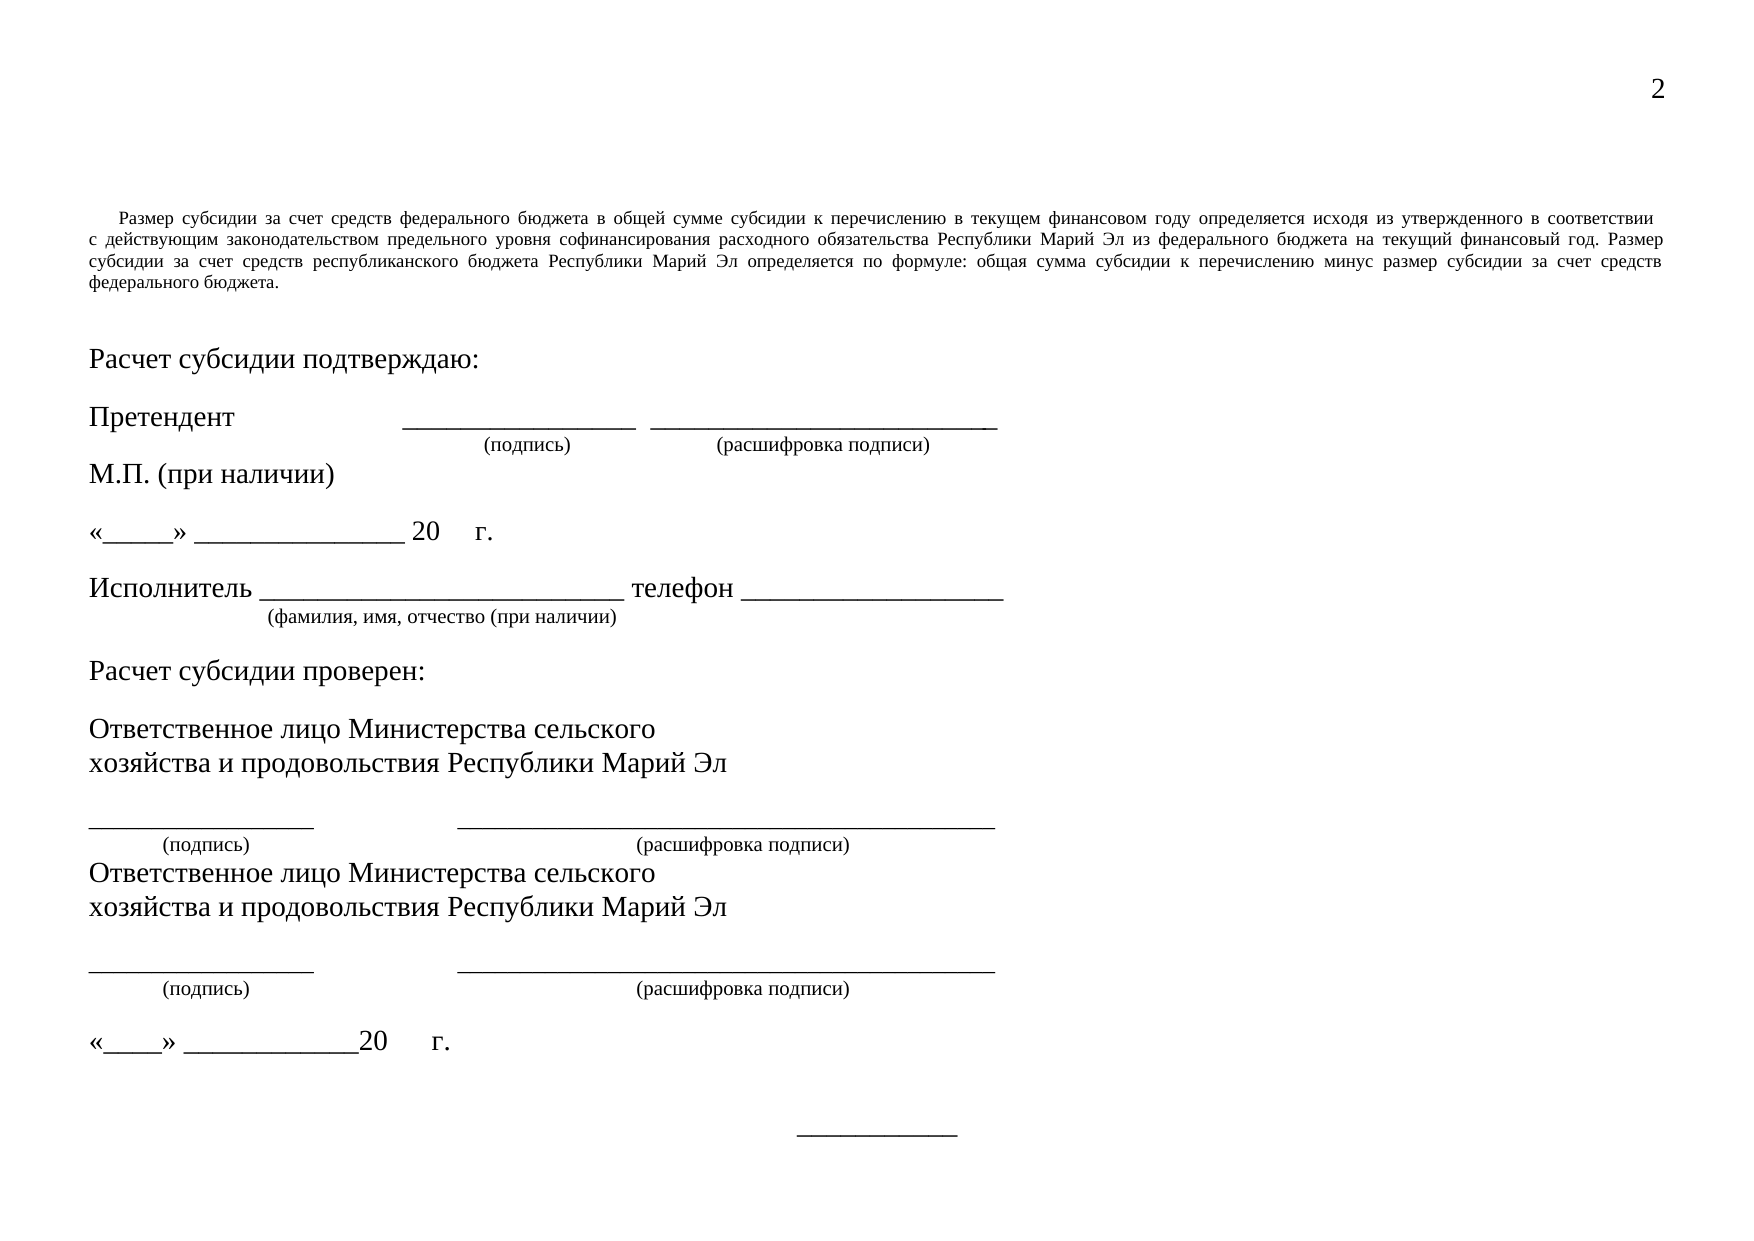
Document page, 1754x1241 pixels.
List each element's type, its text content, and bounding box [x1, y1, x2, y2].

text Ответственное лицо Министерства сельского [89, 856, 1661, 889]
text (подпись) (расшифровка подписи) [89, 831, 1661, 856]
text (подпись) (расшифровка подписи) [89, 975, 1661, 999]
text ___________ [89, 1106, 1665, 1140]
text Расчет субсидии проверен: [89, 653, 1661, 687]
text Размер субсидии за счет средств федерального бюджета в общей сумме субсидии к перечислению в текущем финансовом году определяется исходя из утвержденного в соответствии с действующим законодательством предельного уровня софинансирования расходного обязательства Республики Марий Эл из федерального бюджета на текущий финансовый год. Размер субсидии за счет средств республиканского бюджета Республики Марий Эл определяется по формуле: общая сумма субсидии к перечислению минус размер субсидии за счет средств федерального бюджета. [89, 207, 1665, 293]
text «_____» _______________ 20 г. [89, 514, 1665, 546]
text Претендент ________________ ________________________ [89, 399, 1665, 432]
text Ответственное лицо Министерства сельского [89, 712, 1661, 745]
text хозяйства и продовольствия Республики Марий Эл [89, 889, 1661, 923]
text Расчет субсидии подтверждаю: [89, 341, 1665, 375]
text «____» ____________20 г. [89, 1023, 1661, 1057]
text М.П. (при наличии) [89, 456, 1665, 490]
text (подпись) (расшифровка подписи) [89, 432, 1665, 456]
text (фамилия, имя, отчество (при наличии) [89, 604, 1665, 628]
text __________________ ___________________________________________ [89, 803, 1661, 831]
text __________________ ___________________________________________ [89, 947, 1661, 975]
text хозяйства и продовольствия Республики Марий Эл [89, 745, 1661, 779]
text Исполнитель _________________________ телефон __________________ [89, 570, 1665, 604]
